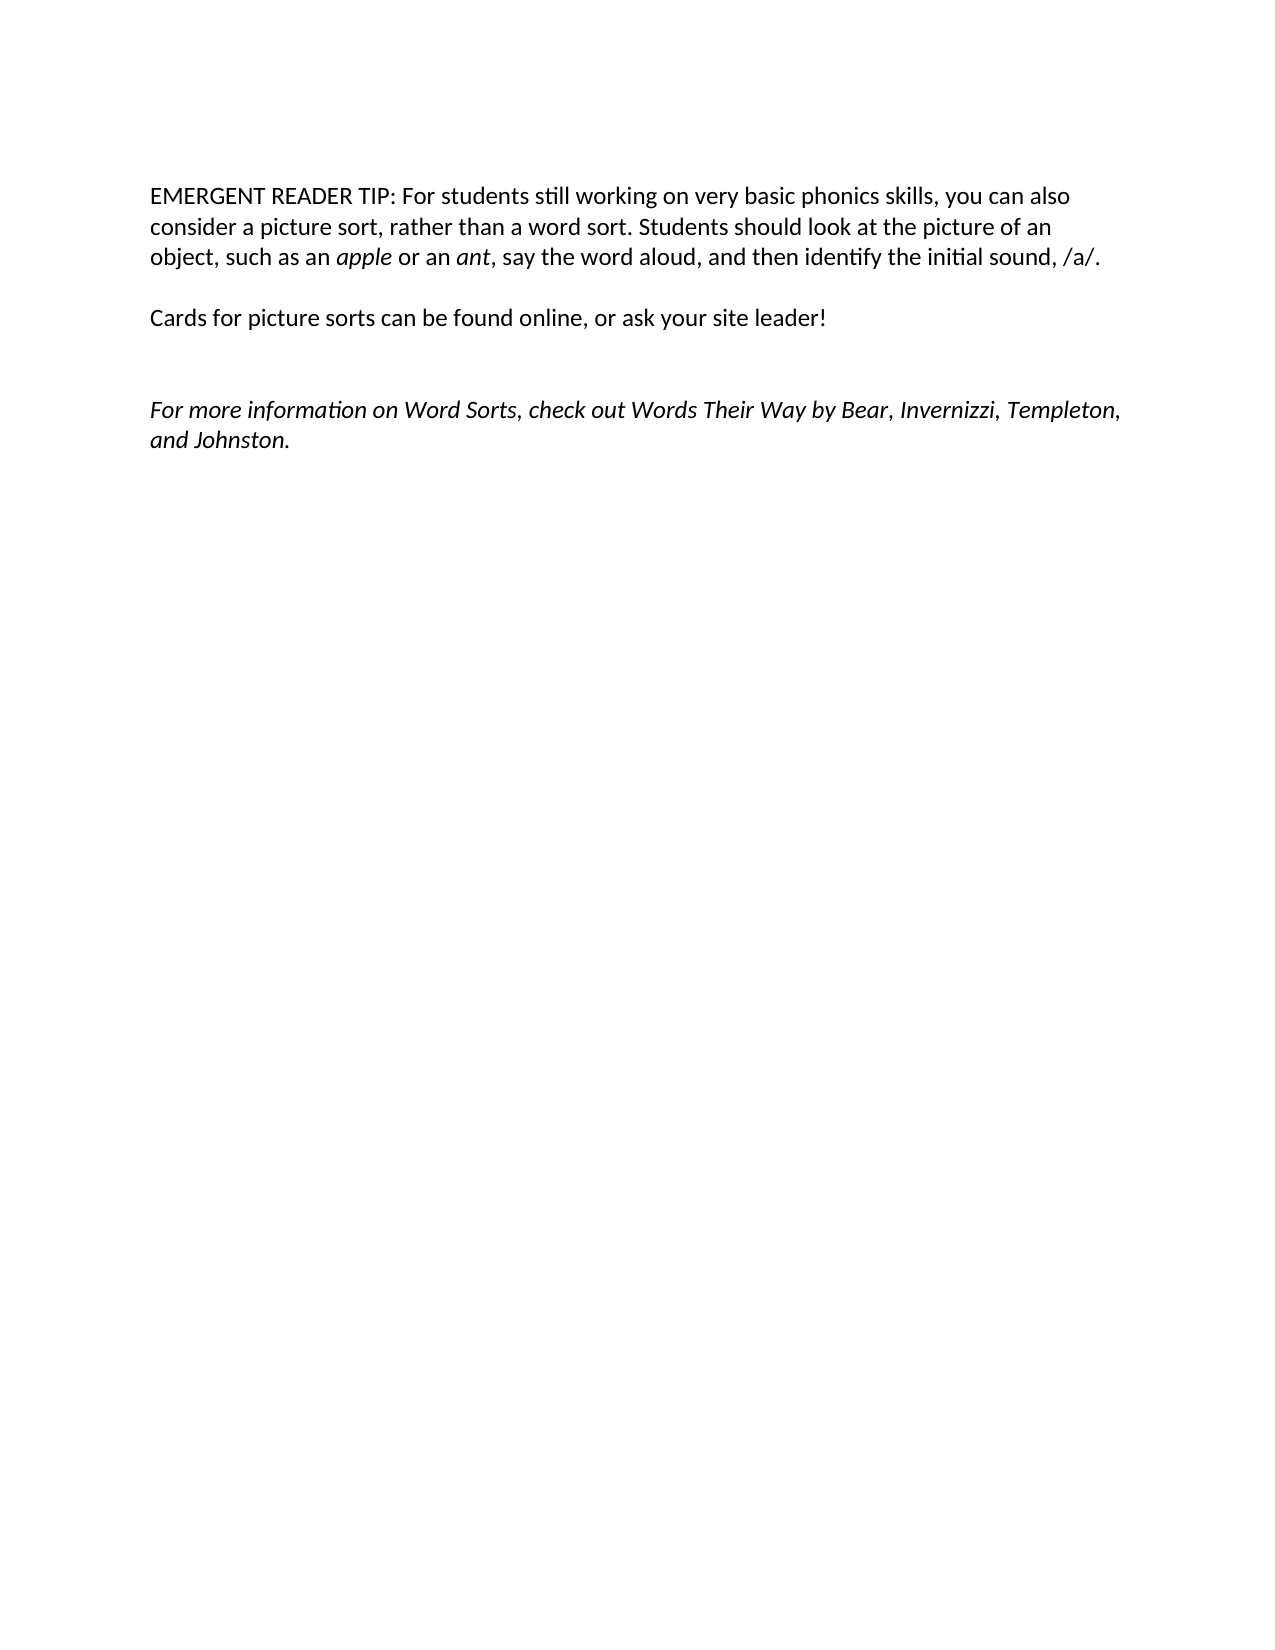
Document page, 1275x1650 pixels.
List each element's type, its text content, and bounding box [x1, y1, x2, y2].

text Cards for picture sorts can be found online, or ask your site leader! [150, 303, 1125, 333]
text EMERGENT READER TIP: For students still working on very basic phonics skills, you can also consider a picture sort, rather than a word sort. Students should look at the picture of an object, such as an apple or an ant, say the word aloud, and then identify the initial sound, /a/. [150, 181, 1125, 272]
text For more information on Word Sorts, check out Words Their Way by Bear, Invernizzi, Templeton, and Johnston. [150, 394, 1125, 455]
